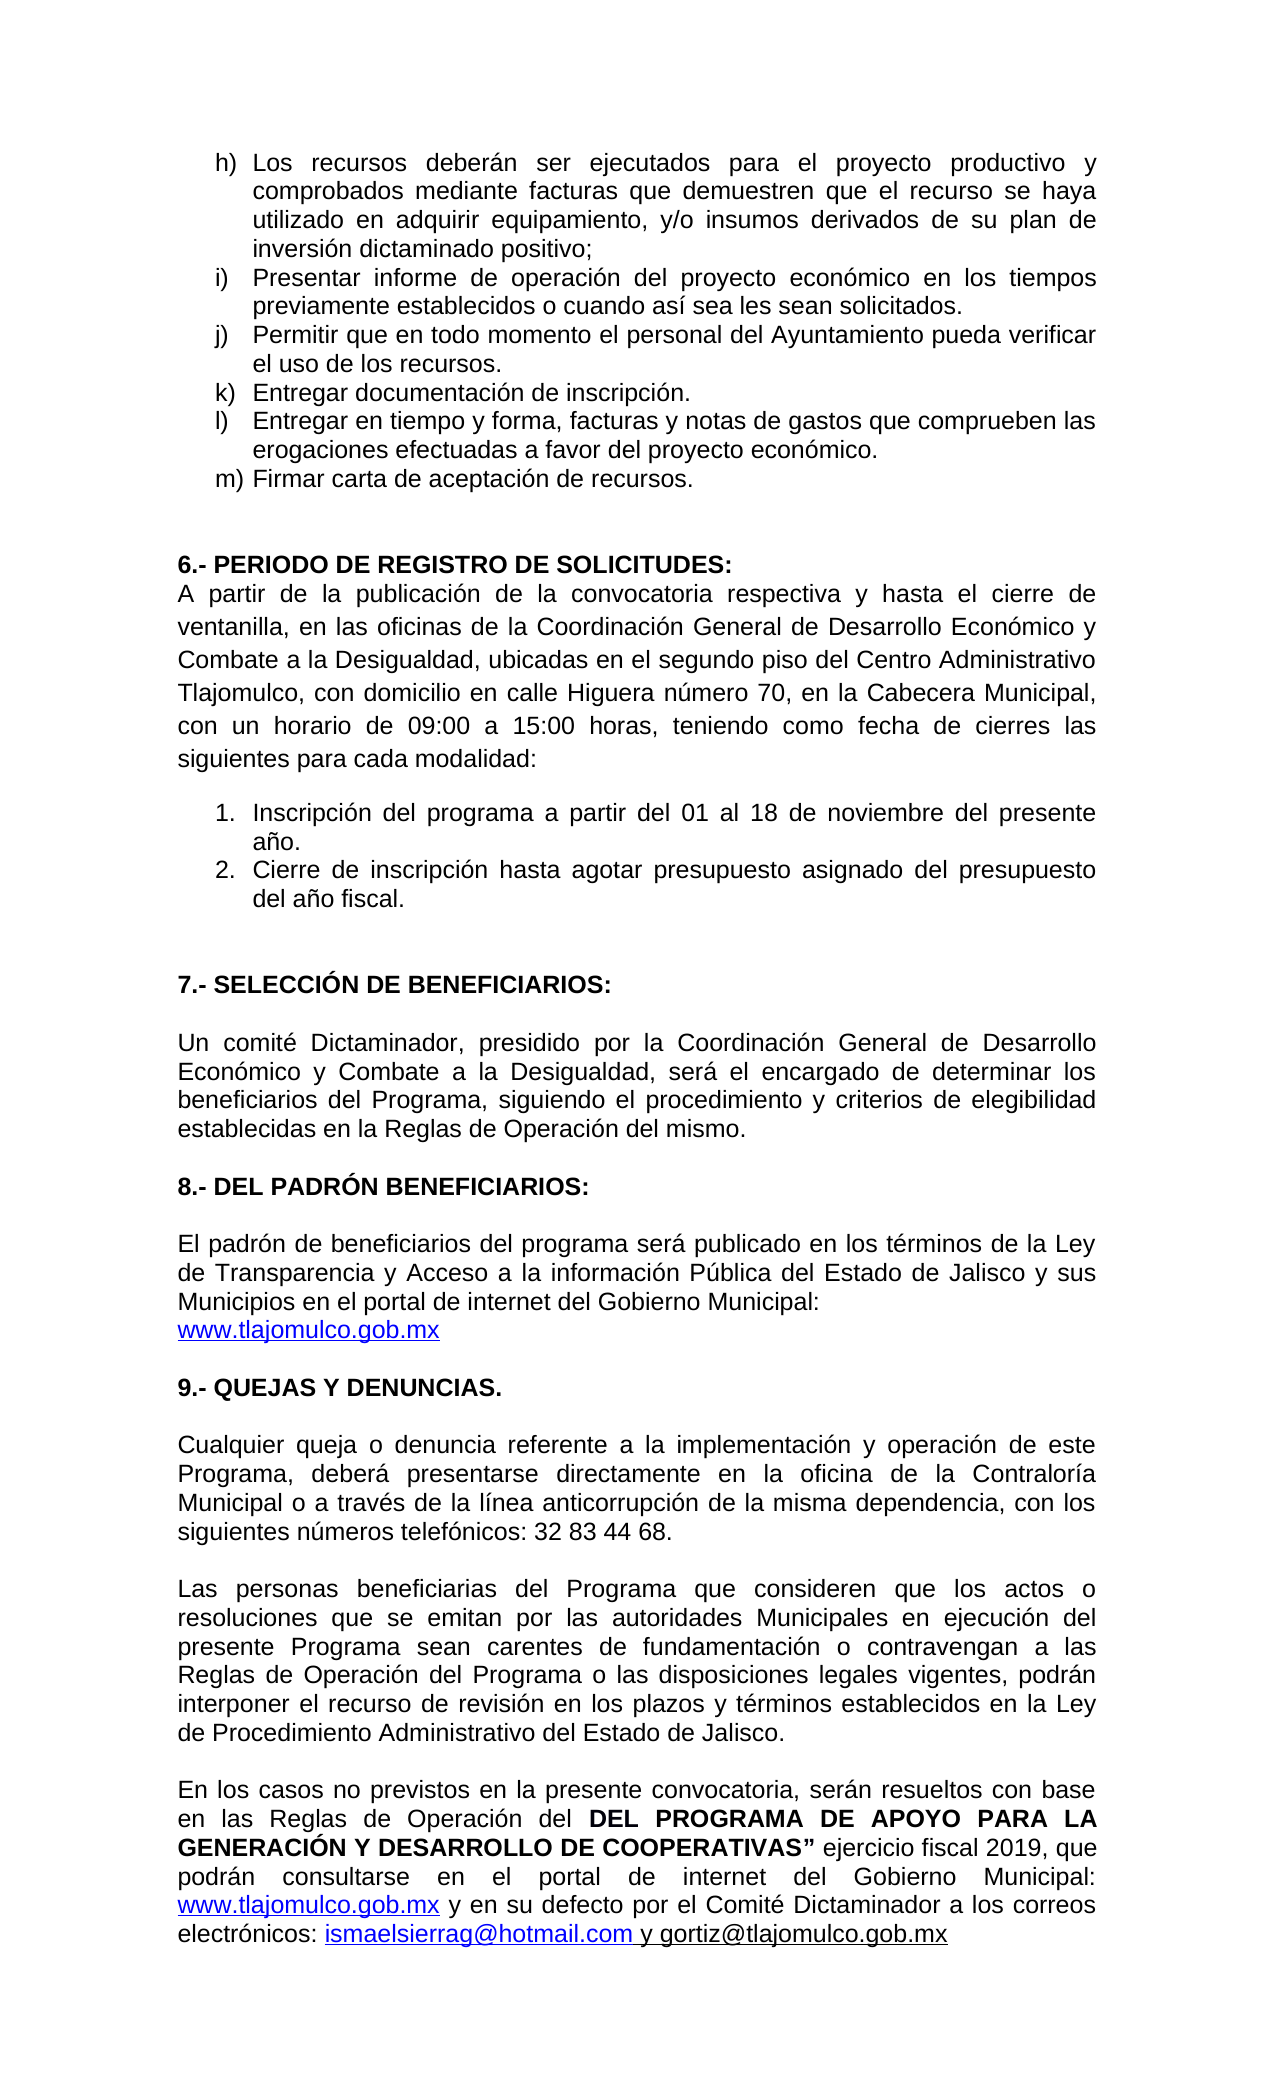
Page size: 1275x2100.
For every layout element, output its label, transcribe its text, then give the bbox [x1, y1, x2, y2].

list Cierre de inscripción hasta agotar presupuesto asignado del presupuesto del año fiscal. [215, 855, 1098, 913]
text A partir de la publicación de la convocatoria respectiva y hasta el cierre de ventanilla, en las oficinas de la Coordinación General de Desarrollo Económico y Combate a la Desigualdad, ubicadas en el segundo piso del Centro Administrativo Tlajomulco, con domicilio en calle Higuera número 70, en la Cabecera Municipal, con un horario de 09:00 a 15:00 horas, teniendo como fecha de cierres las siguientes para cada modalidad: [177, 579, 1098, 773]
text 6.- PERIODO DE REGISTRO DE SOLICITUDES: [177, 550, 1098, 579]
text 8.- DEL PADRÓN BENEFICIARIOS: [177, 1172, 1098, 1200]
text 9.- QUEJAS Y DENUNCIAS. [177, 1373, 1098, 1402]
text www.tlajomulco.gob.mx [177, 1315, 1098, 1344]
list Entregar documentación de inscripción. [215, 378, 1098, 406]
text En los casos no previstos en la presente convocatoria, serán resueltos con base en las Reglas de Operación del DEL PROGRAMA DE APOYO PARA LA GENERACIÓN Y DESARROLLO DE COOPERATIVAS” ejercicio fiscal 2019, que podrán consultarse en el portal de internet del Gobierno Municipal: www.tlajomulco.gob.mx y en su defecto por el Comité Dictaminador a los correos electrónicos: ismaelsierrag@hotmail.com y gortiz@tlajomulco.gob.mx [177, 1775, 1098, 1948]
list Los recursos deberán ser ejecutados para el proyecto productivo y comprobados mediante facturas que demuestren que el recurso se haya utilizado en adquirir equipamiento, y/o insumos derivados de su plan de inversión dictaminado positivo; [215, 148, 1098, 263]
text 7.- SELECCIÓN DE BENEFICIARIOS: [177, 970, 1098, 999]
list Presentar informe de operación del proyecto económico en los tiempos previamente establecidos o cuando así sea les sean solicitados. [215, 263, 1098, 320]
list Firmar carta de aceptación de recursos. [215, 464, 1098, 493]
list Permitir que en todo momento el personal del Ayuntamiento pueda verificar el uso de los recursos. [215, 320, 1098, 378]
text El padrón de beneficiarios del programa será publicado en los términos de la Ley de Transparencia y Acceso a la información Pública del Estado de Jalisco y sus Municipios en el portal de internet del Gobierno Municipal: [177, 1229, 1098, 1315]
text Cualquier queja o denuncia referente a la implementación y operación de este Programa, deberá presentarse directamente en la oficina de la Contraloría Municipal o a través de la línea anticorrupción de la misma dependencia, con los siguientes números telefónicos: 32 83 44 68. [177, 1430, 1098, 1545]
list Entregar en tiempo y forma, facturas y notas de gastos que comprueben las erogaciones efectuadas a favor del proyecto económico. [215, 406, 1098, 464]
text Las personas beneficiarias del Programa que consideren que los actos o resoluciones que se emitan por las autoridades Municipales en ejecución del presente Programa sean carentes de fundamentación o contravengan a las Reglas de Operación del Programa o las disposiciones legales vigentes, podrán interponer el recurso de revisión en los plazos y términos establecidos en la Ley de Procedimiento Administrativo del Estado de Jalisco. [177, 1574, 1098, 1747]
list Inscripción del programa a partir del 01 al 18 de noviembre del presente año. [215, 798, 1098, 855]
text Un comité Dictaminador, presidido por la Coordinación General de Desarrollo Económico y Combate a la Desigualdad, será el encargado de determinar los beneficiarios del Programa, siguiendo el procedimiento y criterios de elegibilidad establecidas en la Reglas de Operación del mismo. [177, 1028, 1098, 1143]
